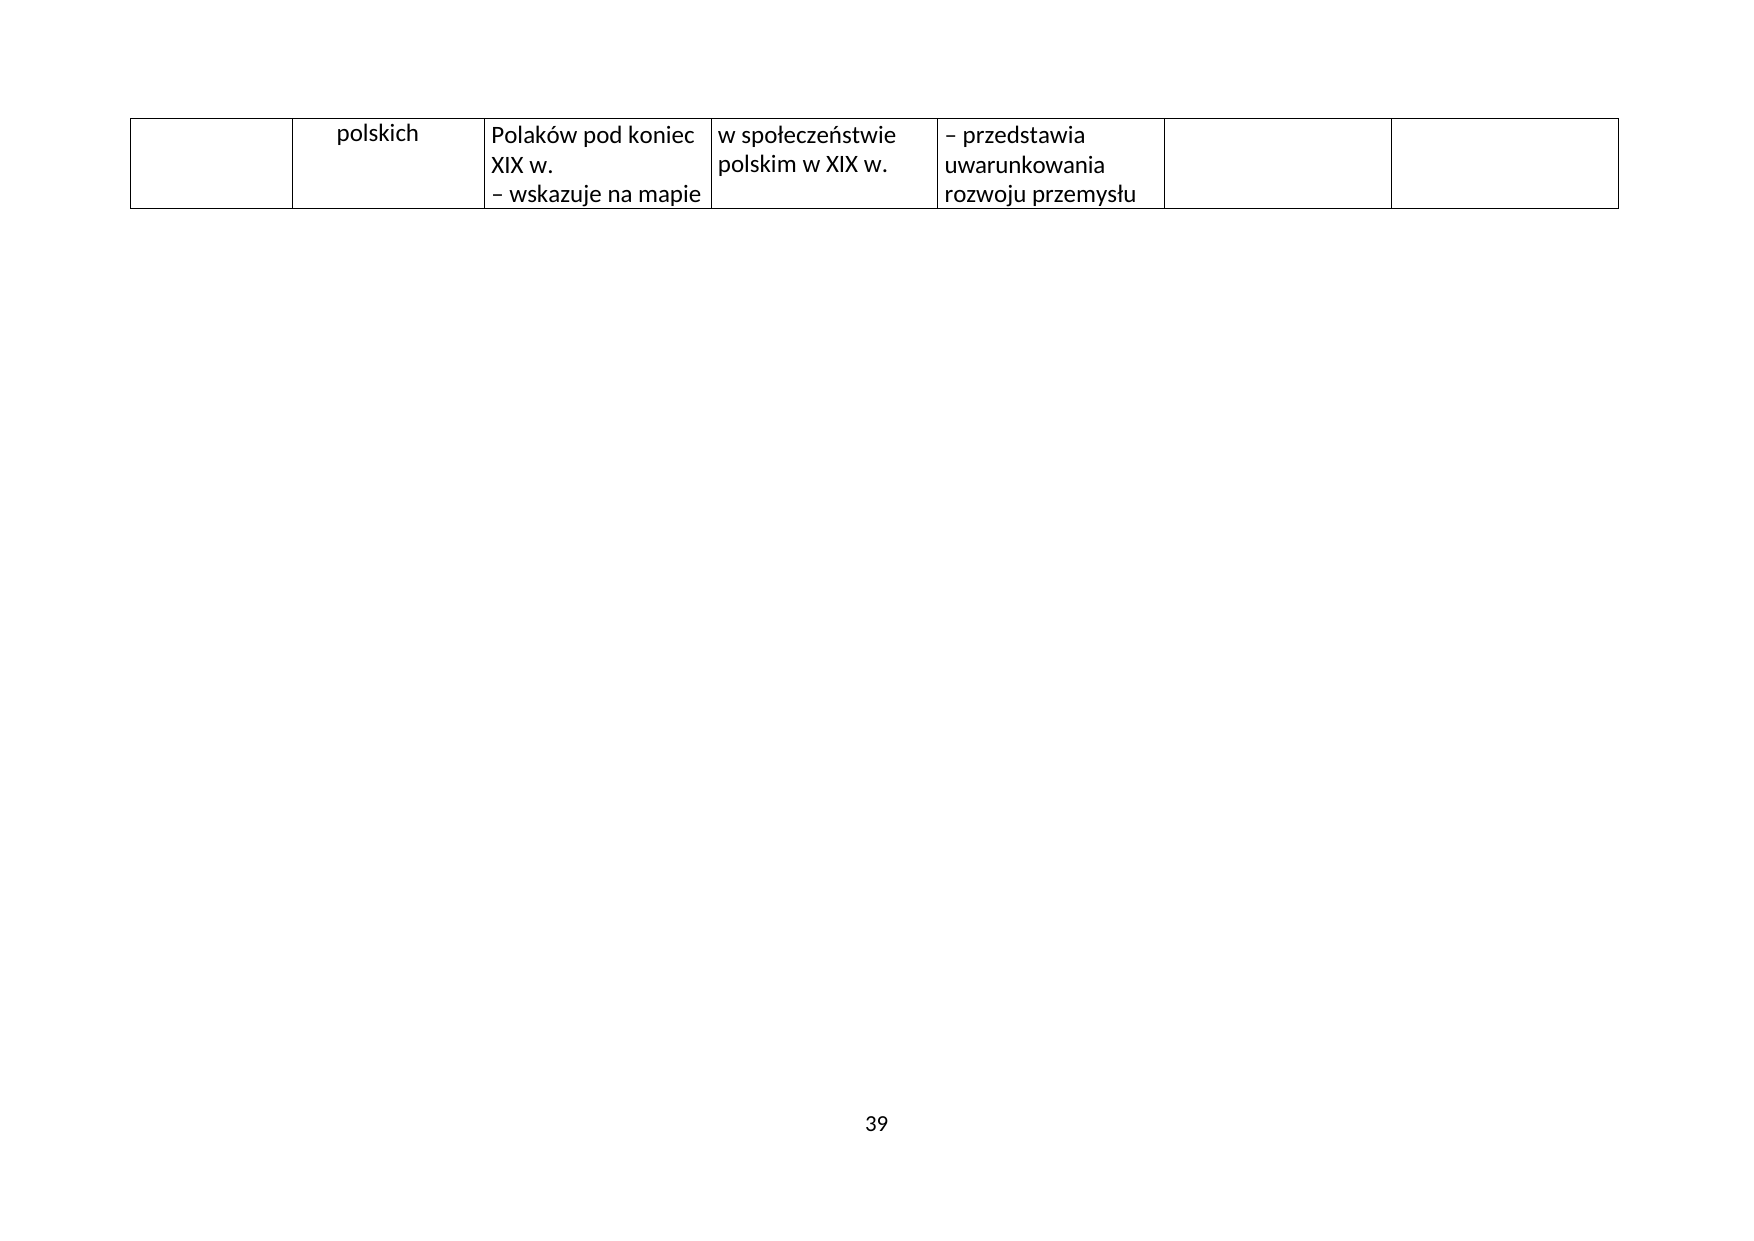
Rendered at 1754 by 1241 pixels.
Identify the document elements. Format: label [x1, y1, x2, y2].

table_cell [1392, 119, 1618, 208]
table_cell [293, 119, 484, 208]
table_cell [712, 119, 937, 208]
table_cell [485, 119, 711, 208]
table_cell [131, 119, 292, 208]
table_cell [1165, 119, 1391, 208]
table_cell [938, 119, 1164, 208]
